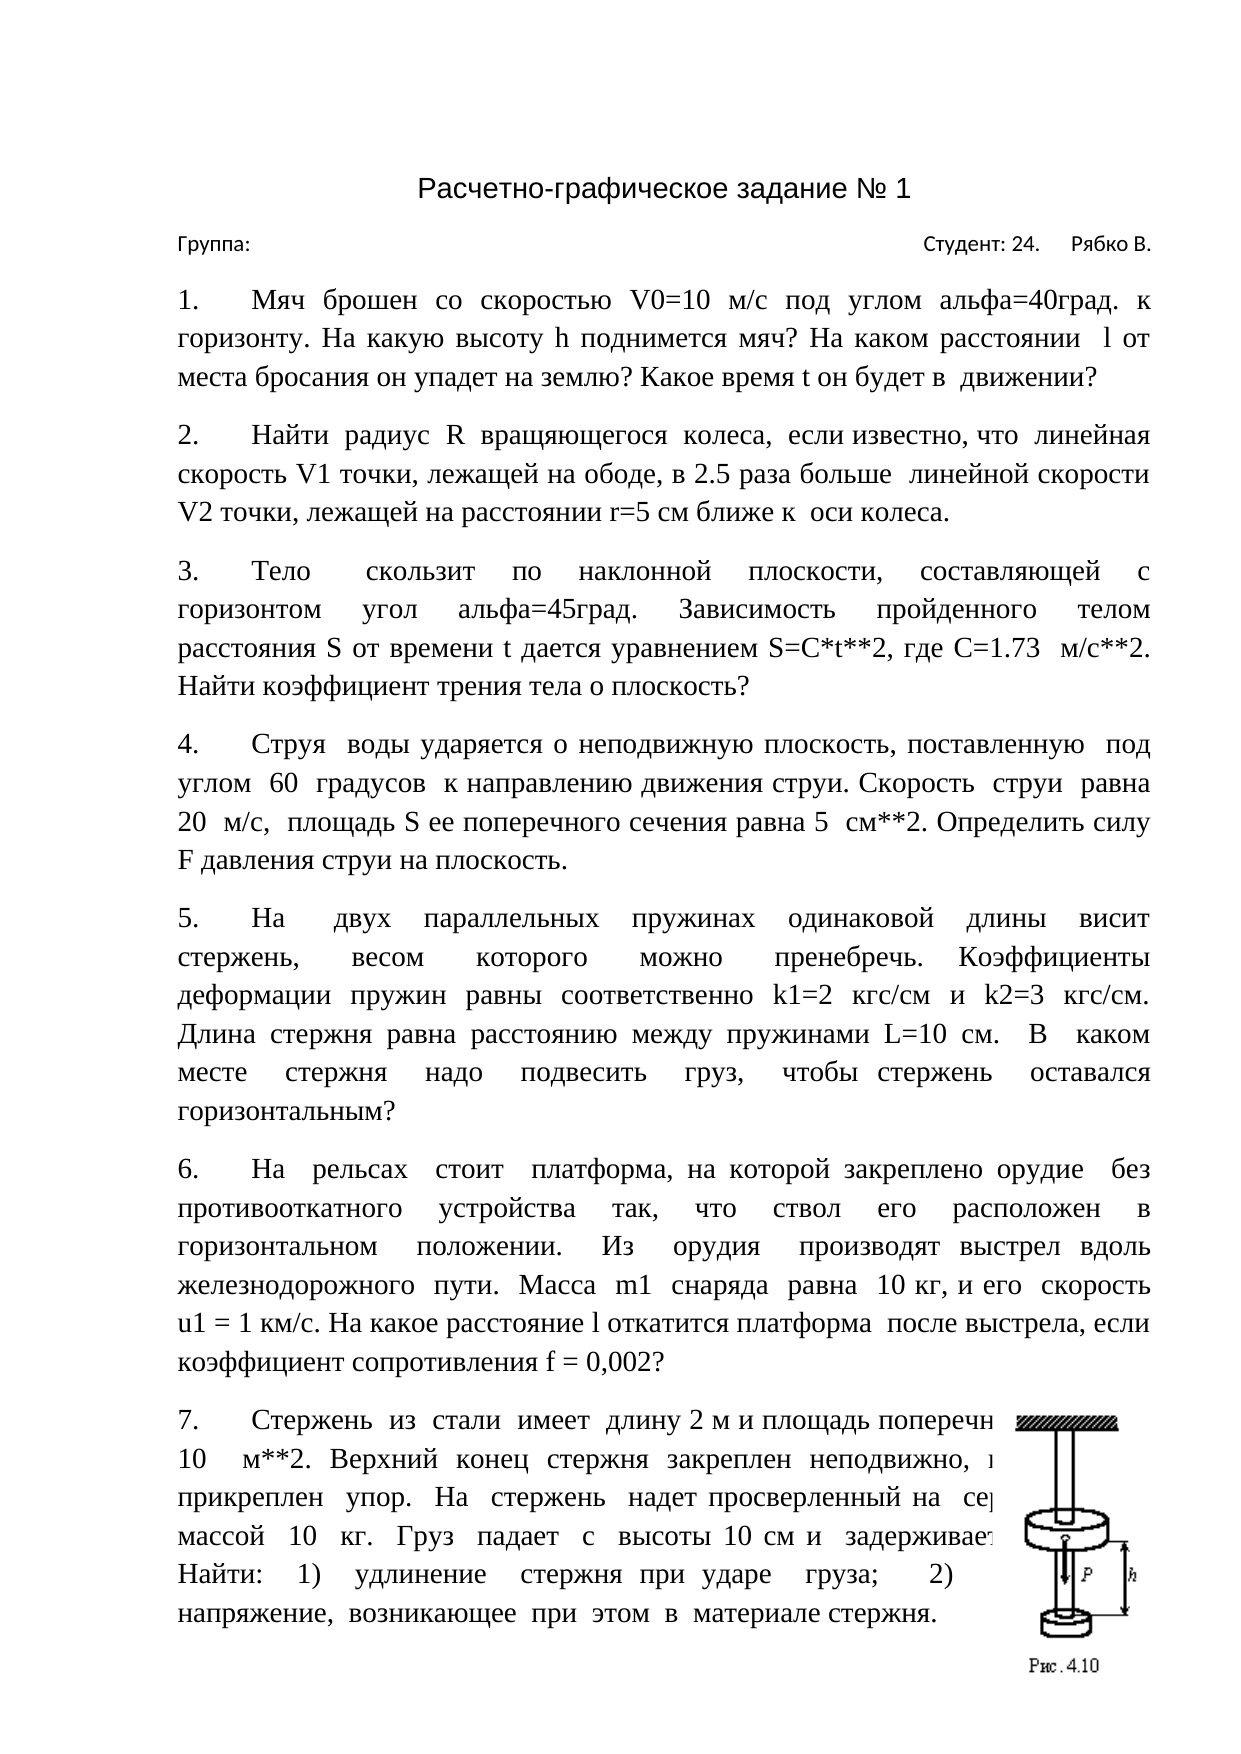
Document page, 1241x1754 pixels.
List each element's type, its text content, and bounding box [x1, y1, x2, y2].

table_cell 4. Струя воды ударяется о неподвижную плоскость, поставленную под углом 60 градусов к направлению движения струи. Скорость струи равна 20 м/c, площадь S ее поперечного сечения равна 5 см**2. Определить силу F давления струи на плоскость. [166, 727, 1163, 900]
table_cell 5. На двух параллельных пружинах одинаковой длины висит стержень, весом которого можно пренебречь. Коэффициенты деформации пружин равны соответственно k1=2 кгс/см и k2=3 кгс/см. Длина стержня равна расстоянию между пружинами L=10 см. В каком месте стержня надо подвесить груз, чтобы стержень оставался горизонтальным? [166, 900, 1163, 1151]
table_cell Студент: 24. Рябко В. [664, 229, 1163, 282]
table_cell 1. Мяч брошен со скоростью V0=10 м/с под углом альфа=40град. к горизонту. На какую высоту h поднимется мяч? На каком расстоянии l от места бросания он упадет на землю? Какое время t он будет в движении? [166, 282, 1163, 417]
table_header Расчетно-графическое задание № 1 [166, 171, 1163, 229]
picture [992, 1408, 1152, 1682]
table_cell 7. Стержень из стали имеет длину 2 м и площадь поперечного сечения 10 м**2. Bерхний конец стержня закреплен неподвижно, к нижнему прикреплен упор. Hа стержень надет просверленный на середине груз массой 10 кг. Груз падает с высоты 10 см и задерживается упором. Hайти: 1) удлинение стержня при ударе груза; 2) нормальное напряжение, возникающее при этом в материале стержня. [166, 1402, 1163, 1636]
table_cell 3. Тело скользит по наклонной плоскости, составляющей с горизонтом угол альфа=45град. Зависимость пройденного телом расстояния S от времени t дается уравнением S=C*t**2, где С=1.73 м/с**2. Найти коэффициент трения тела о плоскость? [166, 553, 1163, 727]
table_cell 6. На рельсах стоит платформа, на которой закреплено орудие без противооткатного устройства так, что ствол его расположен в горизонтальном положении. Из орудия производят выстрел вдоль железнодорожного пути. Масса m1 снаряда равна 10 кг, и его скорость u1 = 1 км/с. На какое расстояние l откатится платформа после выстрела, если коэффициент сопротивления f = 0,002? [166, 1151, 1163, 1402]
table_cell Группа: [166, 229, 664, 282]
table_cell 2. Найти радиус R вращяющегося колеса, если известно, что линейная скорость V1 точки, лежащей на ободе, в 2.5 раза больше линейной скорости V2 точки, лежащей на расстоянии r=5 см ближе к оси колеса. [166, 418, 1163, 553]
